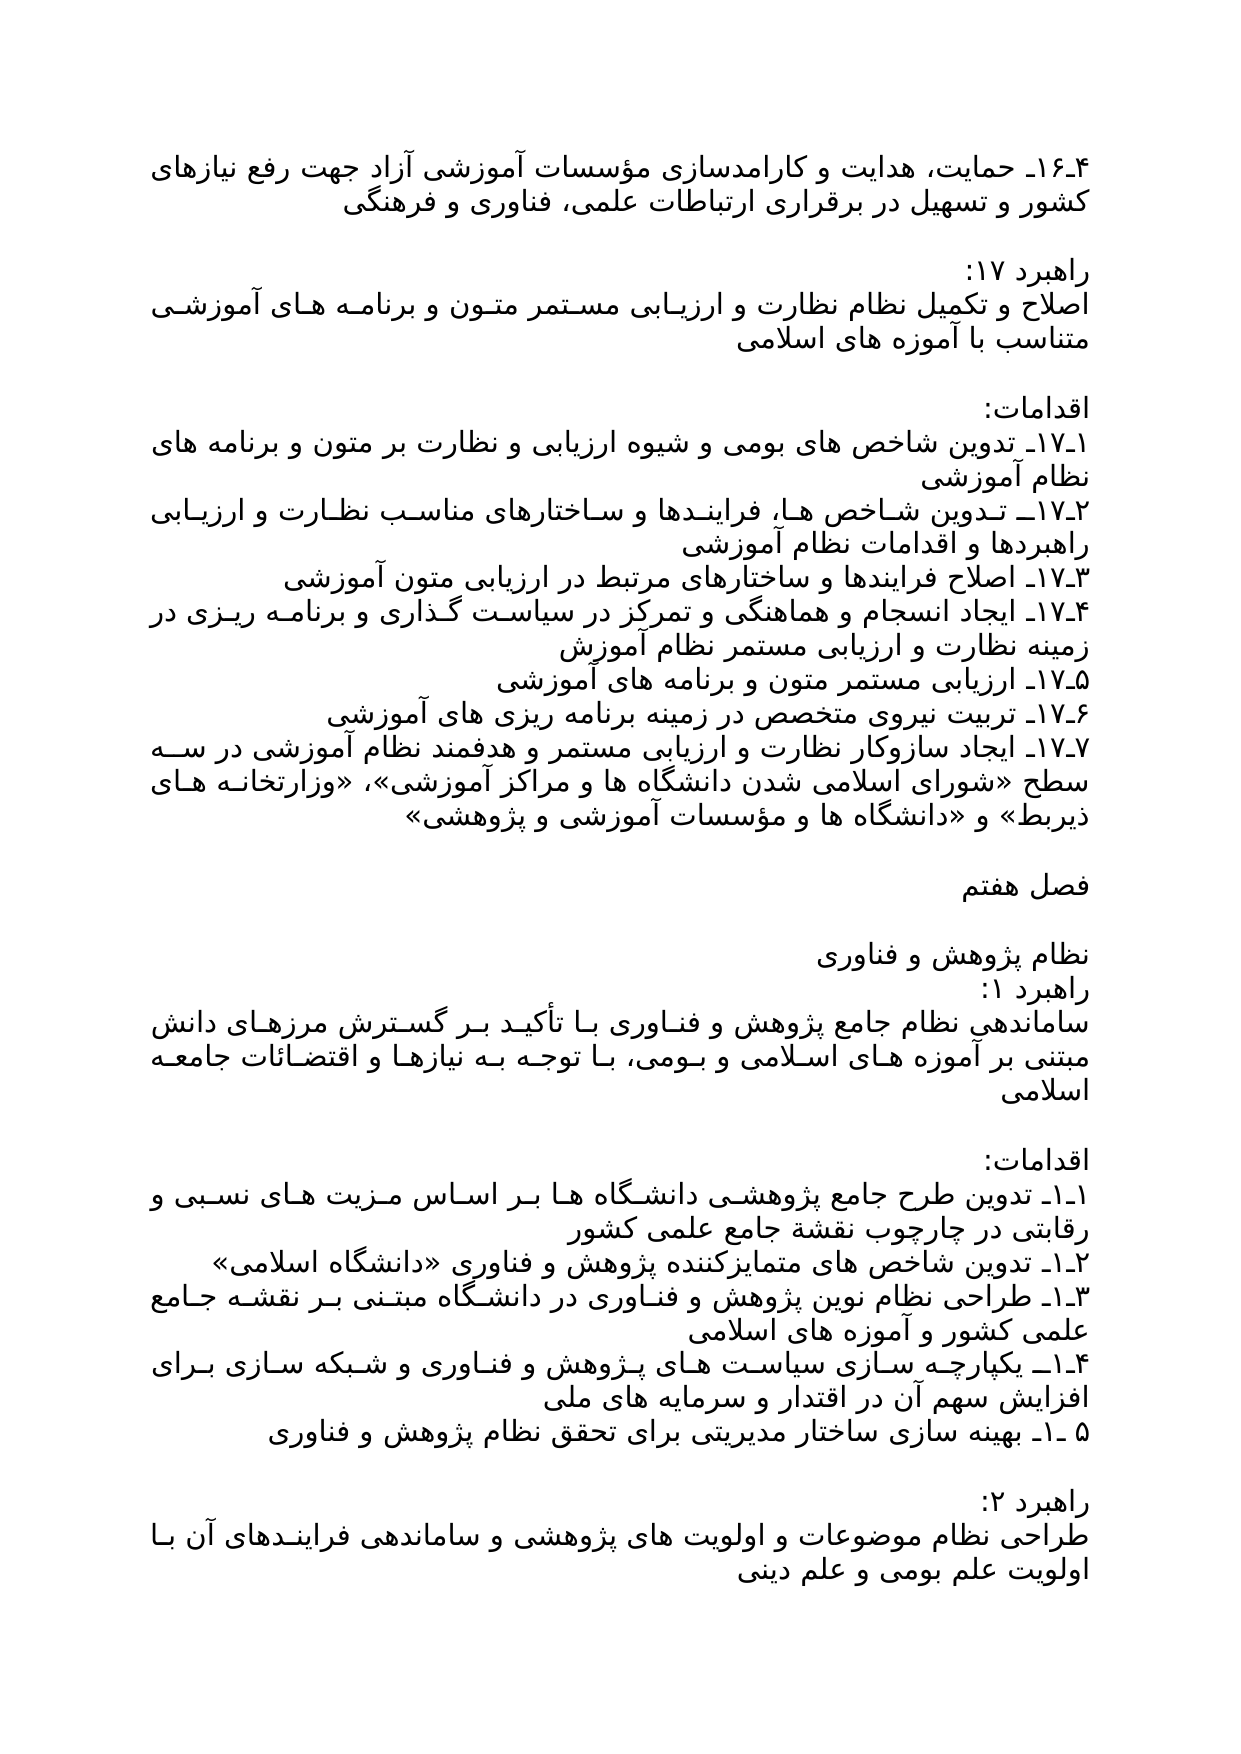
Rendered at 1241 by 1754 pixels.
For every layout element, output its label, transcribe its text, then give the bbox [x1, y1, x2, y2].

text ۵ ـ۱ـ بهینه سازی ساختار مدیریتی برای تحقق نظام پژوهش و فناوری [150, 1415, 1090, 1449]
text ۷ـ۱۷ـ ایجاد سازوکار نظارت و ارزیابی مستمر و هدفمند نظام آموزشی در سه سطح «شورای اسلامی شدن دانشگاه ها و مراکز آموزشی»، «وزارتخانه های ذیربط» و «دانشگاه ها و مؤسسات آموزشی و پژوهشی» [150, 731, 1090, 832]
text اقدامات: [150, 1143, 1090, 1177]
text راهبرد ۲: [150, 1484, 1090, 1518]
text ۵ـ۱۷ـ ارزیابی مستمر متون و برنامه های آموزشی [150, 663, 1090, 697]
text ۲ـ۱۷ـ تدوین شاخص ها، فرایندها و ساختارهای مناسب نظارت و ارزیابی راهبردها و اقدامات نظام آموزشی [150, 493, 1090, 561]
text ساماندهی نظام جامع پژوهش و فناوری با تأکید بر گسترش مرزهای دانش مبتنی بر آموزه های اسلامی و بومی، با توجه به نیازها و اقتضائات جامعه اسلامی [150, 1006, 1090, 1107]
text ۳ـ۱ـ طراحی نظام نوین پژوهش و فناوری در دانشگاه مبتنی بر نقشه جامع علمی کشور و آموزه های اسلامی [150, 1279, 1090, 1347]
text راهبرد ۱۷: [150, 253, 1090, 287]
text نظام پژوهش و فناوری [150, 938, 1090, 972]
text اقدامات: [150, 391, 1090, 425]
text ۴ـ۱ـ یکپارچه سازی سیاست های پژوهش و فناوری و شبکه سازی برای افزایش سهم آن در اقتدار و سرمایه های ملی [150, 1347, 1090, 1415]
text ۴ـ۱۷ـ ایجاد انسجام و هماهنگی و تمرکز در سیاست گذاری و برنامه ریزی در زمینه نظارت و ارزیابی مستمر نظام آموزش [150, 595, 1090, 663]
text ۳ـ۱۷ـ اصلاح فرایندها و ساختارهای مرتبط در ارزیابی متون آموزشی [150, 561, 1090, 595]
text ۶ـ۱۷ـ تربیت نیروی متخصص در زمینه برنامه ریزی های آموزشی [150, 697, 1090, 731]
text طراحی نظام موضوعات و اولویت های پژوهشی و ساماندهی فرایندهای آن با اولویت علم بومی و علم دینی [150, 1518, 1090, 1586]
text اصلاح و تکمیل نظام نظارت و ارزیابی مستمر متون و برنامه های آموزشی متناسب با آموزه های اسلامی [150, 287, 1090, 355]
text راهبرد ۱: [150, 972, 1090, 1006]
text ۱ـ۱ـ تدوین طرح جامع پژوهشی دانشگاه ها بر اساس مزیت های نسبی و رقابتی در چارچوب نقشة جامع علمی کشور [150, 1177, 1090, 1245]
text ۲ـ۱ـ تدوین شاخص های متمایزکننده پژوهش و فناوری «دانشگاه اسلامی» [150, 1245, 1090, 1279]
text ۱ـ۱۷ـ تدوین شاخص های بومی و شیوه ارزیابی و نظارت بر متون و برنامه های نظام آموزشی [150, 425, 1090, 493]
text ۴ـ۱۶ـ حمایت، هدایت و کارامدسازی مؤسسات آموزشی آزاد جهت رفع نیازهای کشور و تسهیل در برقراری ارتباطات علمی، فناوری و فرهنگی [150, 150, 1090, 218]
text فصل هفتم [150, 868, 1090, 902]
